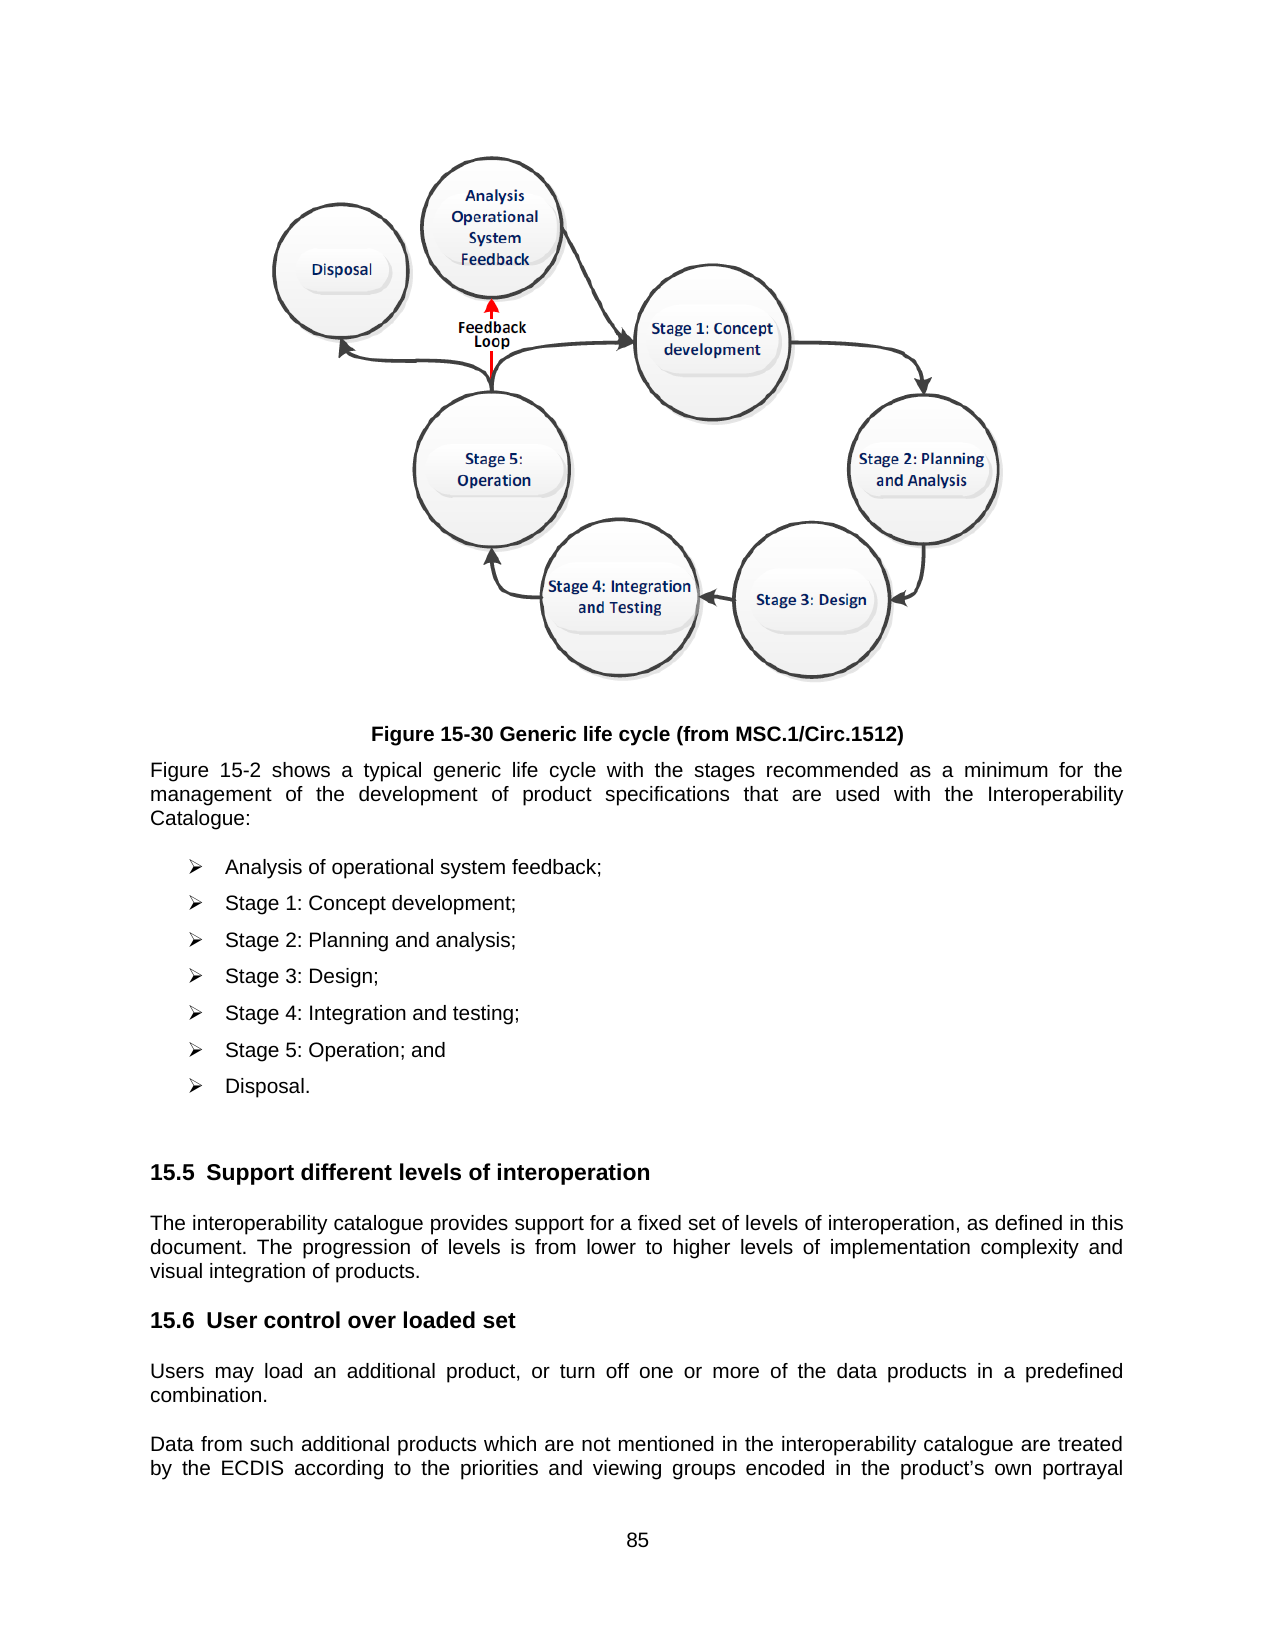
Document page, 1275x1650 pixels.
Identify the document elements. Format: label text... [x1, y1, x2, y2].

list Stage 5: Operation; and [187, 1037, 1125, 1062]
list Stage 1: Concept development; [187, 891, 1125, 915]
list Stage 3: Design; [187, 964, 1125, 988]
text Users may load an additional product, or turn off one or more of the data products in a predefined combination. [150, 1358, 1125, 1406]
text The interoperability catalogue provides support for a fixed set of levels of interoperation, as defined in this document. The progression of levels is from lower to higher levels of implementation complexity and visual integration of products. [150, 1211, 1125, 1282]
text Figure 15-2 shows a typical generic life cycle with the stages recommended as a minimum for the management of the development of product specifications that are used with the Interoperability Catalogue: [150, 758, 1125, 830]
list Stage 2: Planning and analysis; [187, 928, 1125, 952]
subtitle Support different levels of interoperation [150, 1159, 1125, 1186]
subtitle User control over loaded set [150, 1307, 1125, 1333]
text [150, 1431, 1125, 1479]
list Stage 4: Integration and testing; [187, 1001, 1125, 1025]
picture [267, 150, 1008, 697]
list Analysis of operational system feedback; [187, 855, 1125, 879]
list Disposal. [187, 1074, 1125, 1098]
